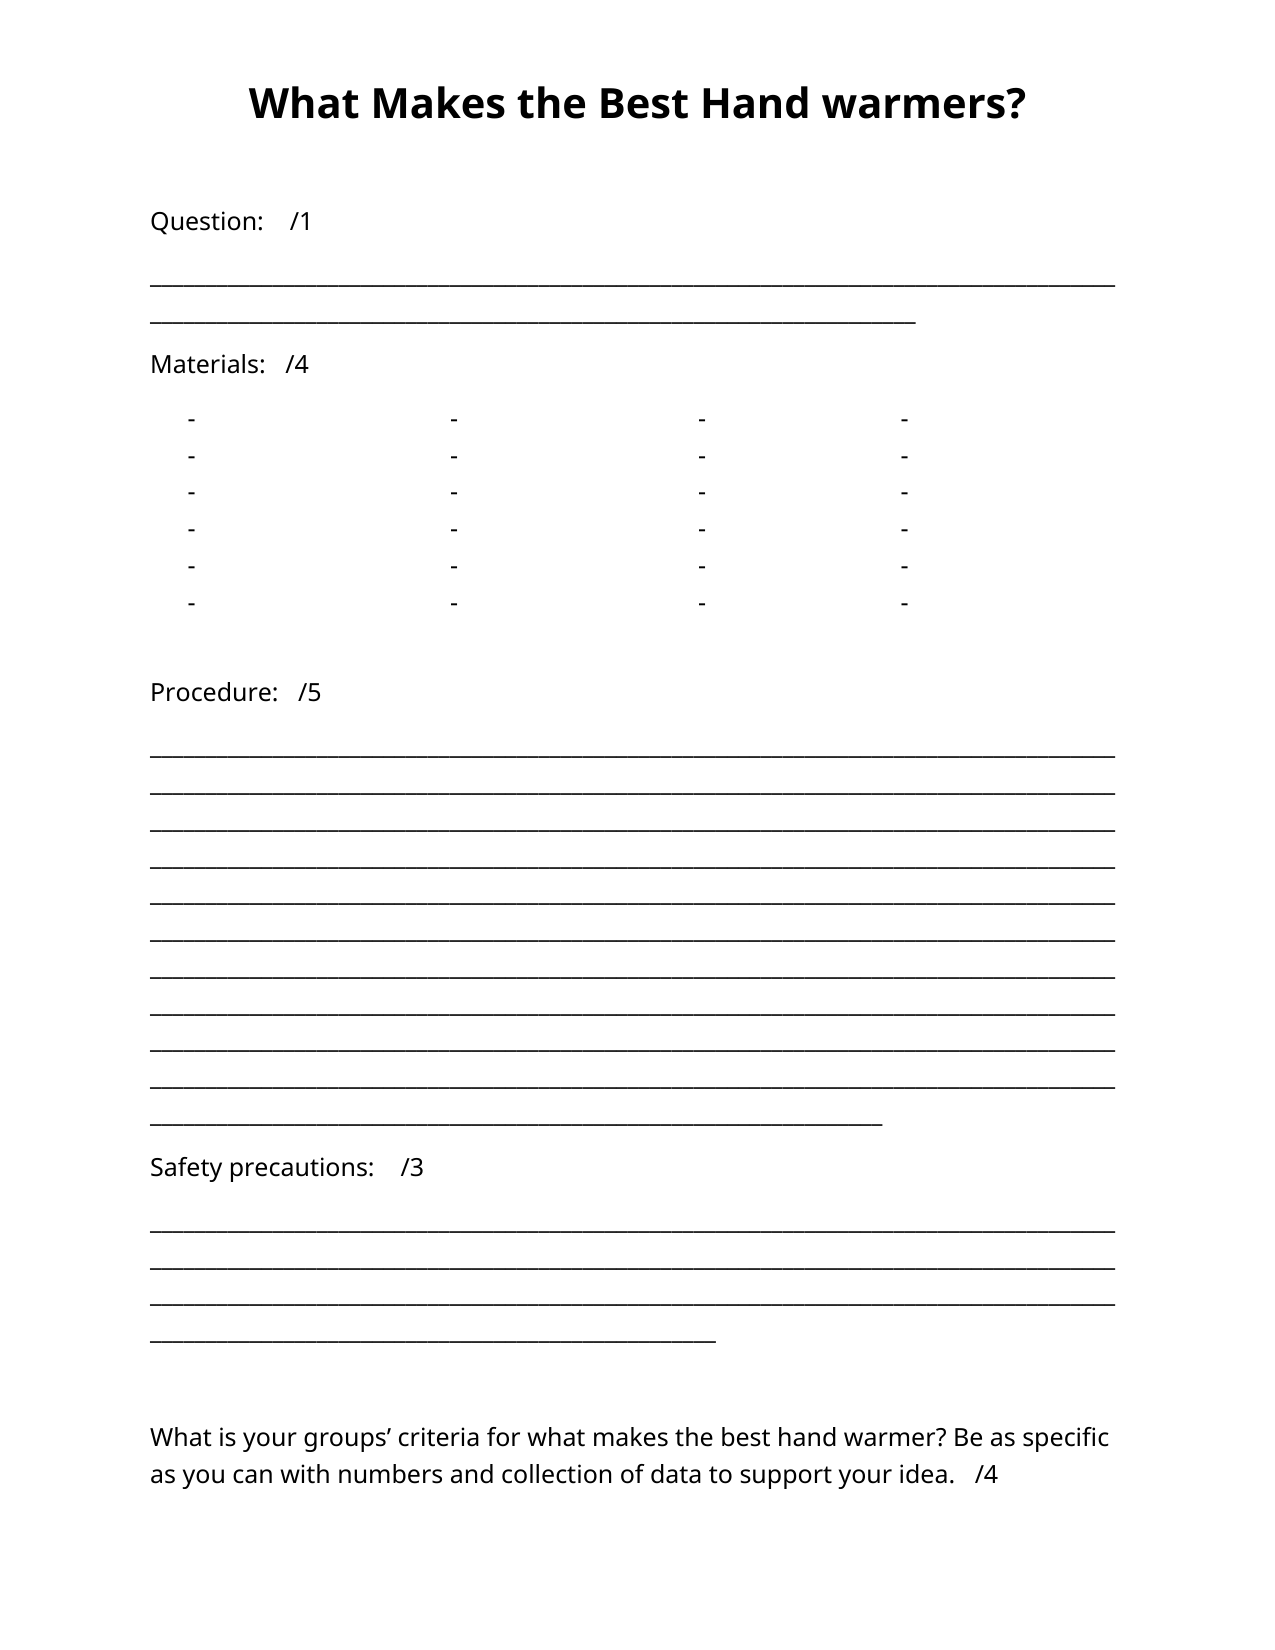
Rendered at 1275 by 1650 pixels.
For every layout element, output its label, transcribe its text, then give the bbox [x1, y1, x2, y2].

list - - - [187, 401, 1125, 434]
list - - - [187, 548, 1125, 582]
text ________________________________________________________________________________________________________________________________________________________________________________________________________________________________________________________________________________________________________________________________________________________________________________________________________________________________________________________________________________________________________________________________________________________________________________________________________________________________________________________________________________________________________________________________________________________________________________________________________________________________________________________________________________________________________________________________________________________________________ [150, 728, 1125, 1130]
text Materials: /4 [150, 347, 1125, 381]
list - - - [187, 584, 1125, 618]
text What is your groups’ criteria for what makes the best hand warmer? Be as specific as you can with numbers and collection of data to support your idea. /4 [150, 1420, 1125, 1491]
text ________________________________________________________________________________________________________________________________________________________________________________________________________________________________________________________________________________________________________________________ [150, 1203, 1125, 1347]
list - - - [187, 511, 1125, 545]
text Procedure: /5 [150, 674, 1125, 709]
text ____________________________________________________________________________________________________________________________________________________________ [150, 257, 1125, 328]
list - - - [187, 437, 1125, 471]
text Safety precautions: /3 [150, 1149, 1125, 1183]
text Question: /1 [150, 203, 1125, 237]
list - - - [187, 474, 1125, 508]
